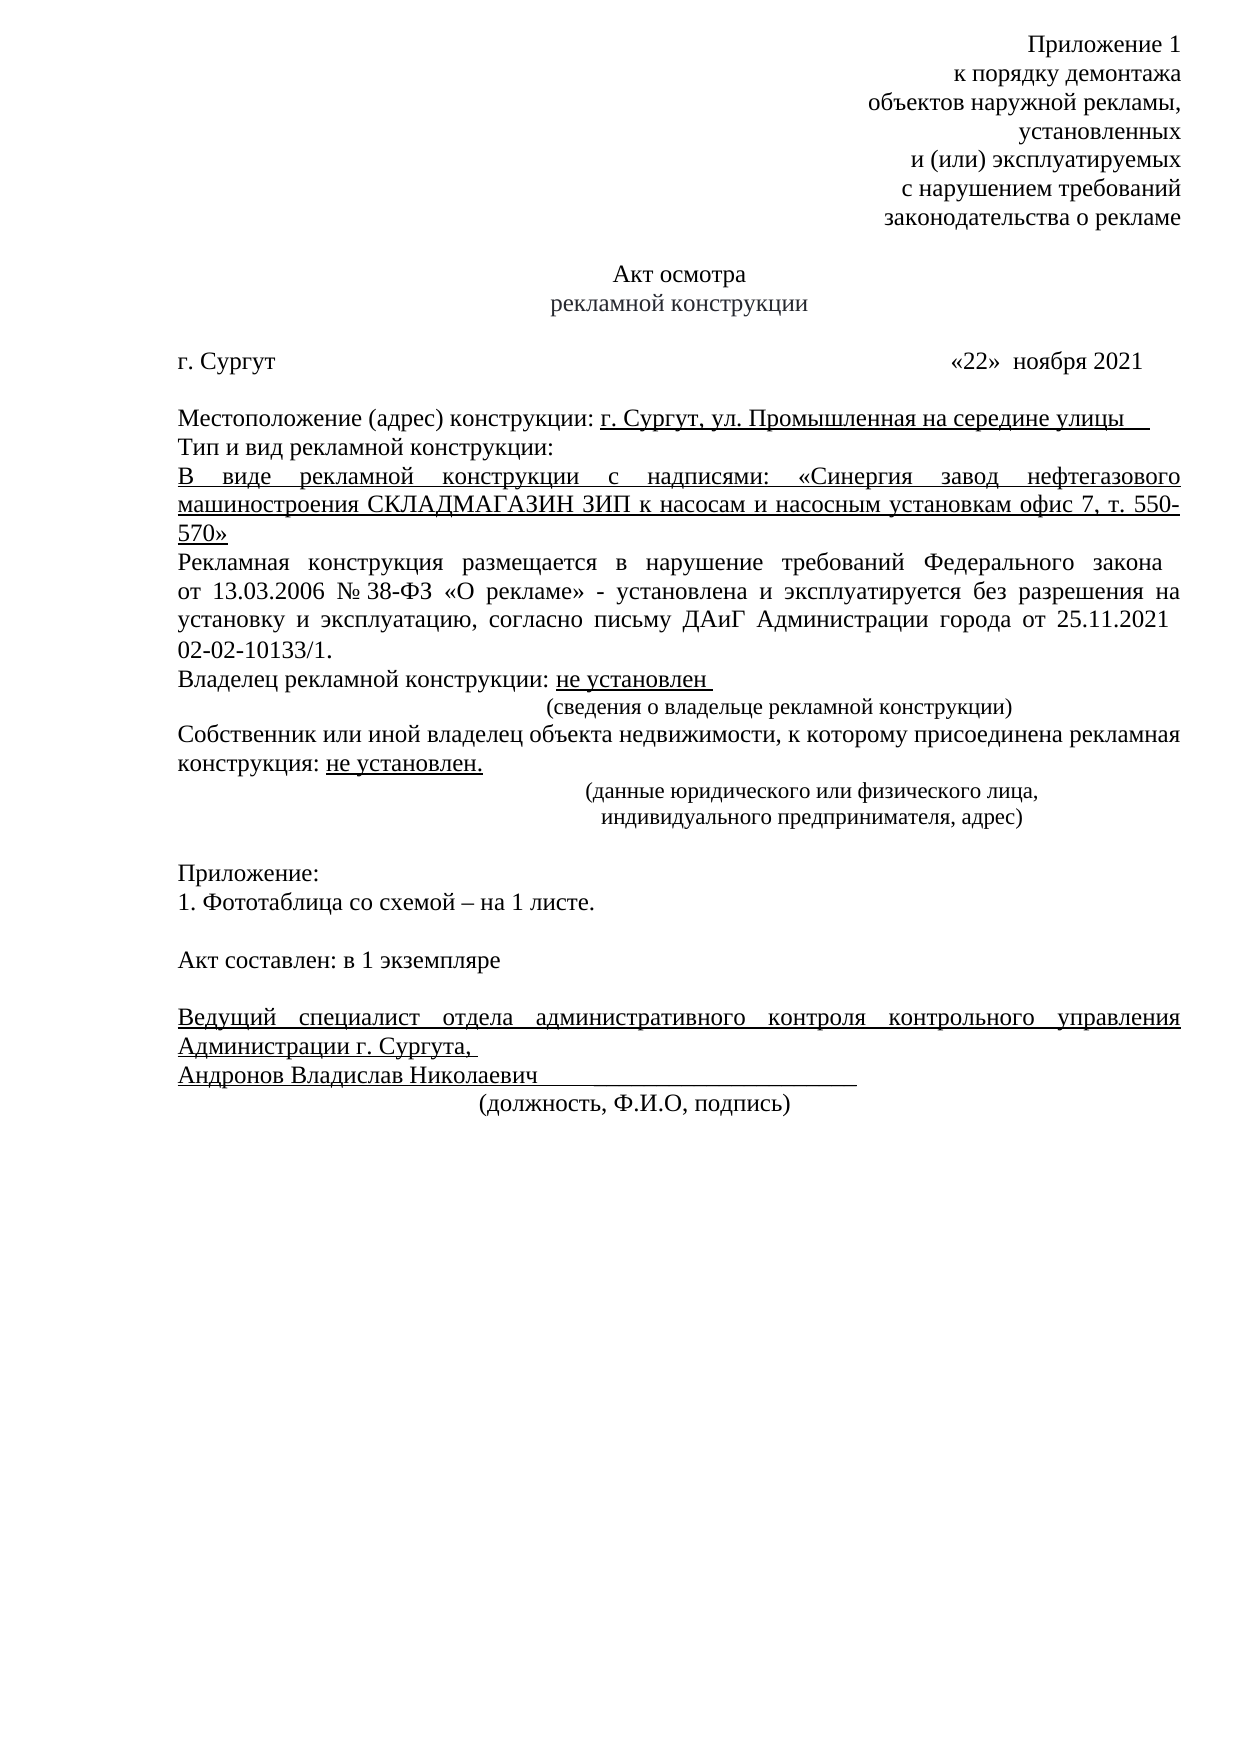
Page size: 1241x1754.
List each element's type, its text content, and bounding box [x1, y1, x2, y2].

text Акт осмотра [177, 259, 1181, 288]
text объектов наружной рекламы, [797, 87, 1181, 116]
text Рекламная конструкция размещается в нарушение требований Федерального закона от 13.03.2006 № 38-ФЗ «О рекламе» - установлена и эксплуатируется без разрешения на установку и эксплуатацию, согласно письму ДАиГ Администрации города от 25.11.2021 02-02-10133/1. [177, 547, 1181, 664]
text (должность, Ф.И.О, подпись) [177, 1088, 1181, 1117]
text г. Сургут «22» ноября 2021 [177, 346, 1181, 374]
text Приложение 1 [797, 29, 1181, 58]
text Владелец рекламной конструкции: не установлен [177, 664, 1181, 693]
text Собственник или иной владелец объекта недвижимости, к которому присоединена рекламная конструкция: не установлен. [177, 719, 1181, 777]
text индивидуального предпринимателя, адрес) [443, 803, 1181, 830]
text В виде рекламной конструкции с надписями: «Синергия завод нефтегазового машиностроения СКЛАДМАГАЗИН ЗИП к насосам и насосным установкам офис 7, т. 550-570» [177, 487, 1181, 547]
text Андронов Владислав Николаевич _____________________ [177, 1060, 1181, 1088]
text 1. Фототаблица со схемой – на 1 листе. [177, 887, 1181, 916]
text Ведущий специалист отдела административного контроля контрольного управления Администрации г. Сургута, [177, 1002, 1181, 1027]
text Местоположение (адрес) конструкции: г. Сургут, ул. Промышленная на середине улицы [177, 403, 1181, 432]
text законодательства о рекламе [797, 202, 1181, 231]
text (сведения о владельце рекламной конструкции) [177, 693, 1181, 719]
text (данные юридического или физического лица, [443, 777, 1181, 803]
text рекламной конструкции [177, 288, 1181, 317]
text Ведущий специалист отдела административного контроля контрольного управления Администрации г. Сургута, [177, 1028, 1181, 1060]
text Приложение: [177, 858, 1181, 887]
text Тип и вид рекламной конструкции: [177, 432, 1181, 461]
text установленных [797, 116, 1181, 144]
text и (или) эксплуатируемых [797, 144, 1181, 173]
text В виде рекламной конструкции с надписями: «Синергия завод нефтегазового машиностроения СКЛАДМАГАЗИН ЗИП к насосам и насосным установкам офис 7, т. 550-570» [177, 461, 1181, 486]
text с нарушением требований [797, 173, 1181, 202]
text Акт составлен: в 1 экземпляре [177, 945, 1181, 973]
text к порядку демонтажа [797, 58, 1181, 87]
